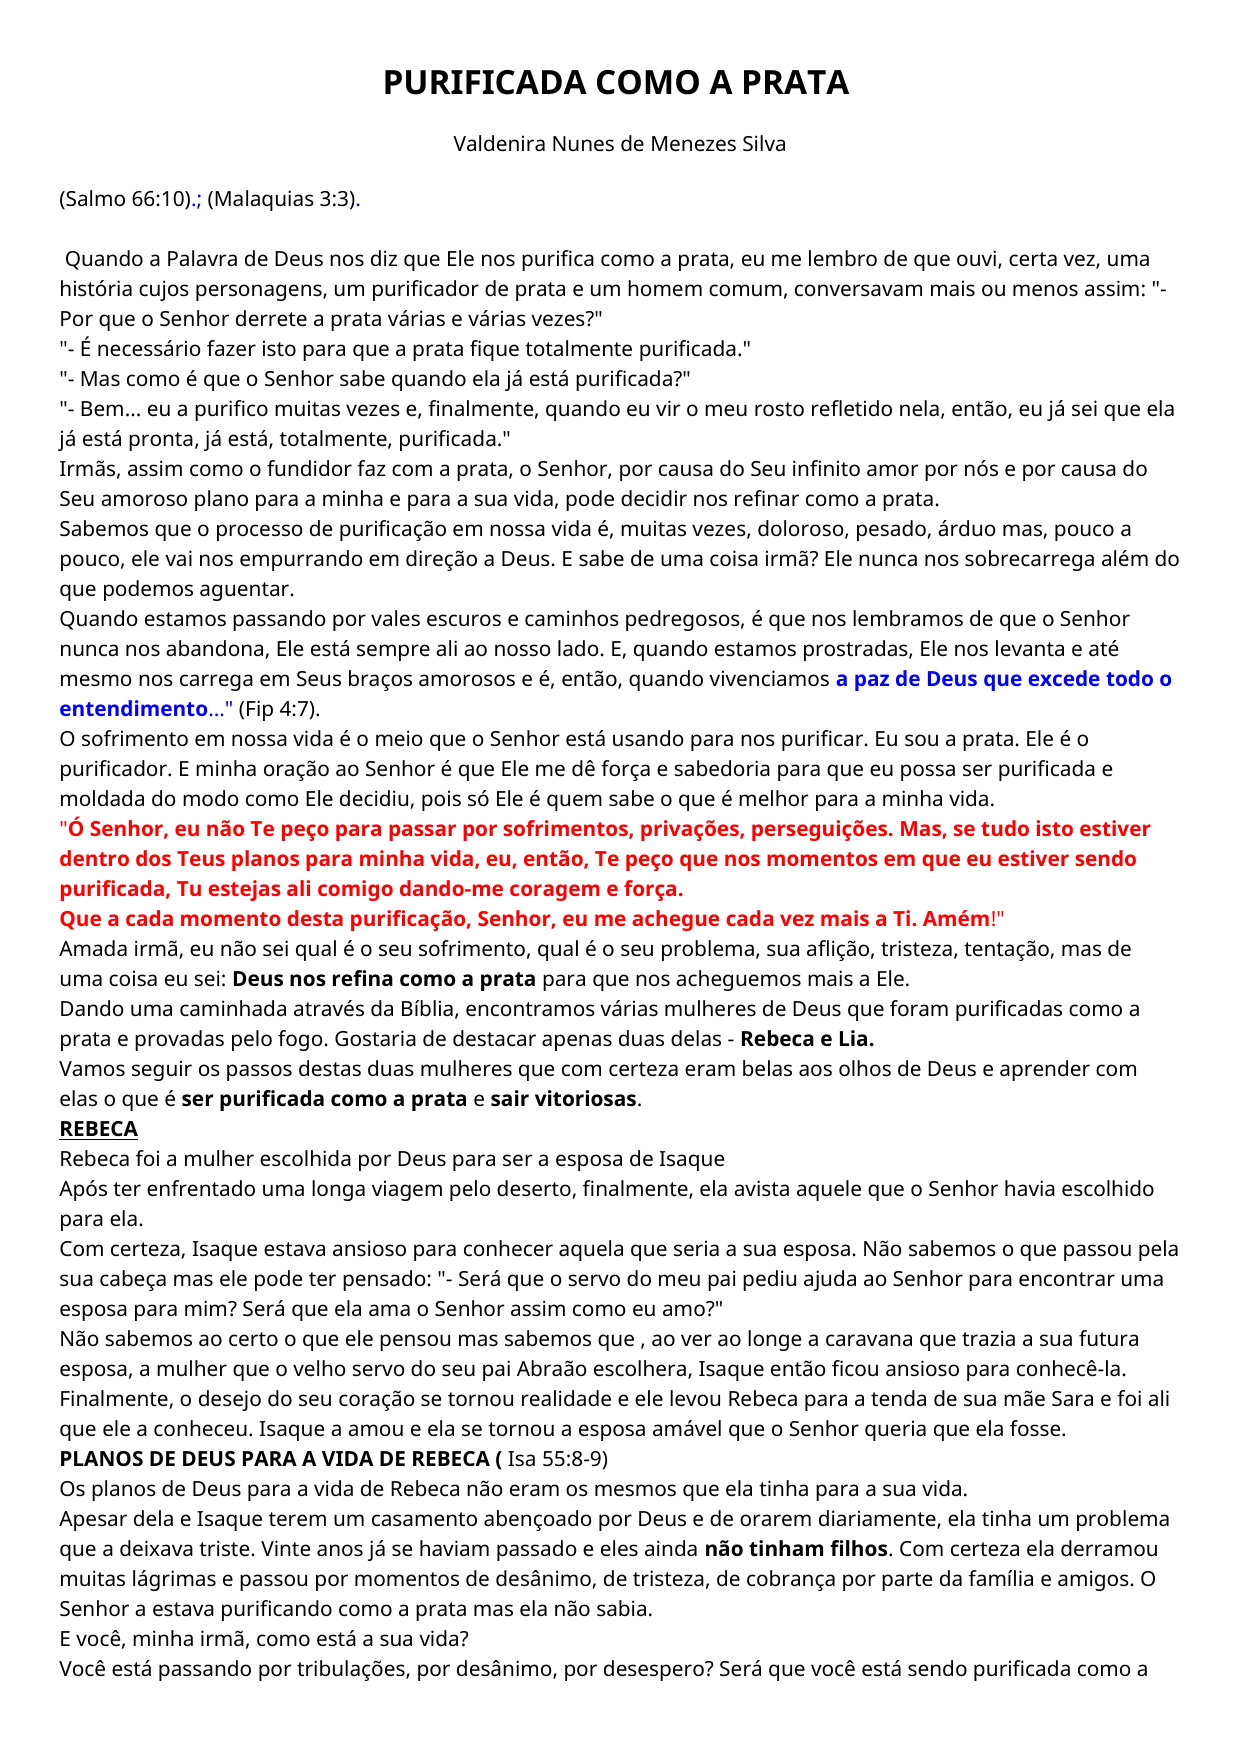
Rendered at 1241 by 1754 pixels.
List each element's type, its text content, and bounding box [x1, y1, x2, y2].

text PURIFICADA COMO A PRATA [59, 59, 1181, 104]
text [59, 183, 1181, 1683]
text Valdenira Nunes de Menezes Silva [59, 129, 1181, 158]
